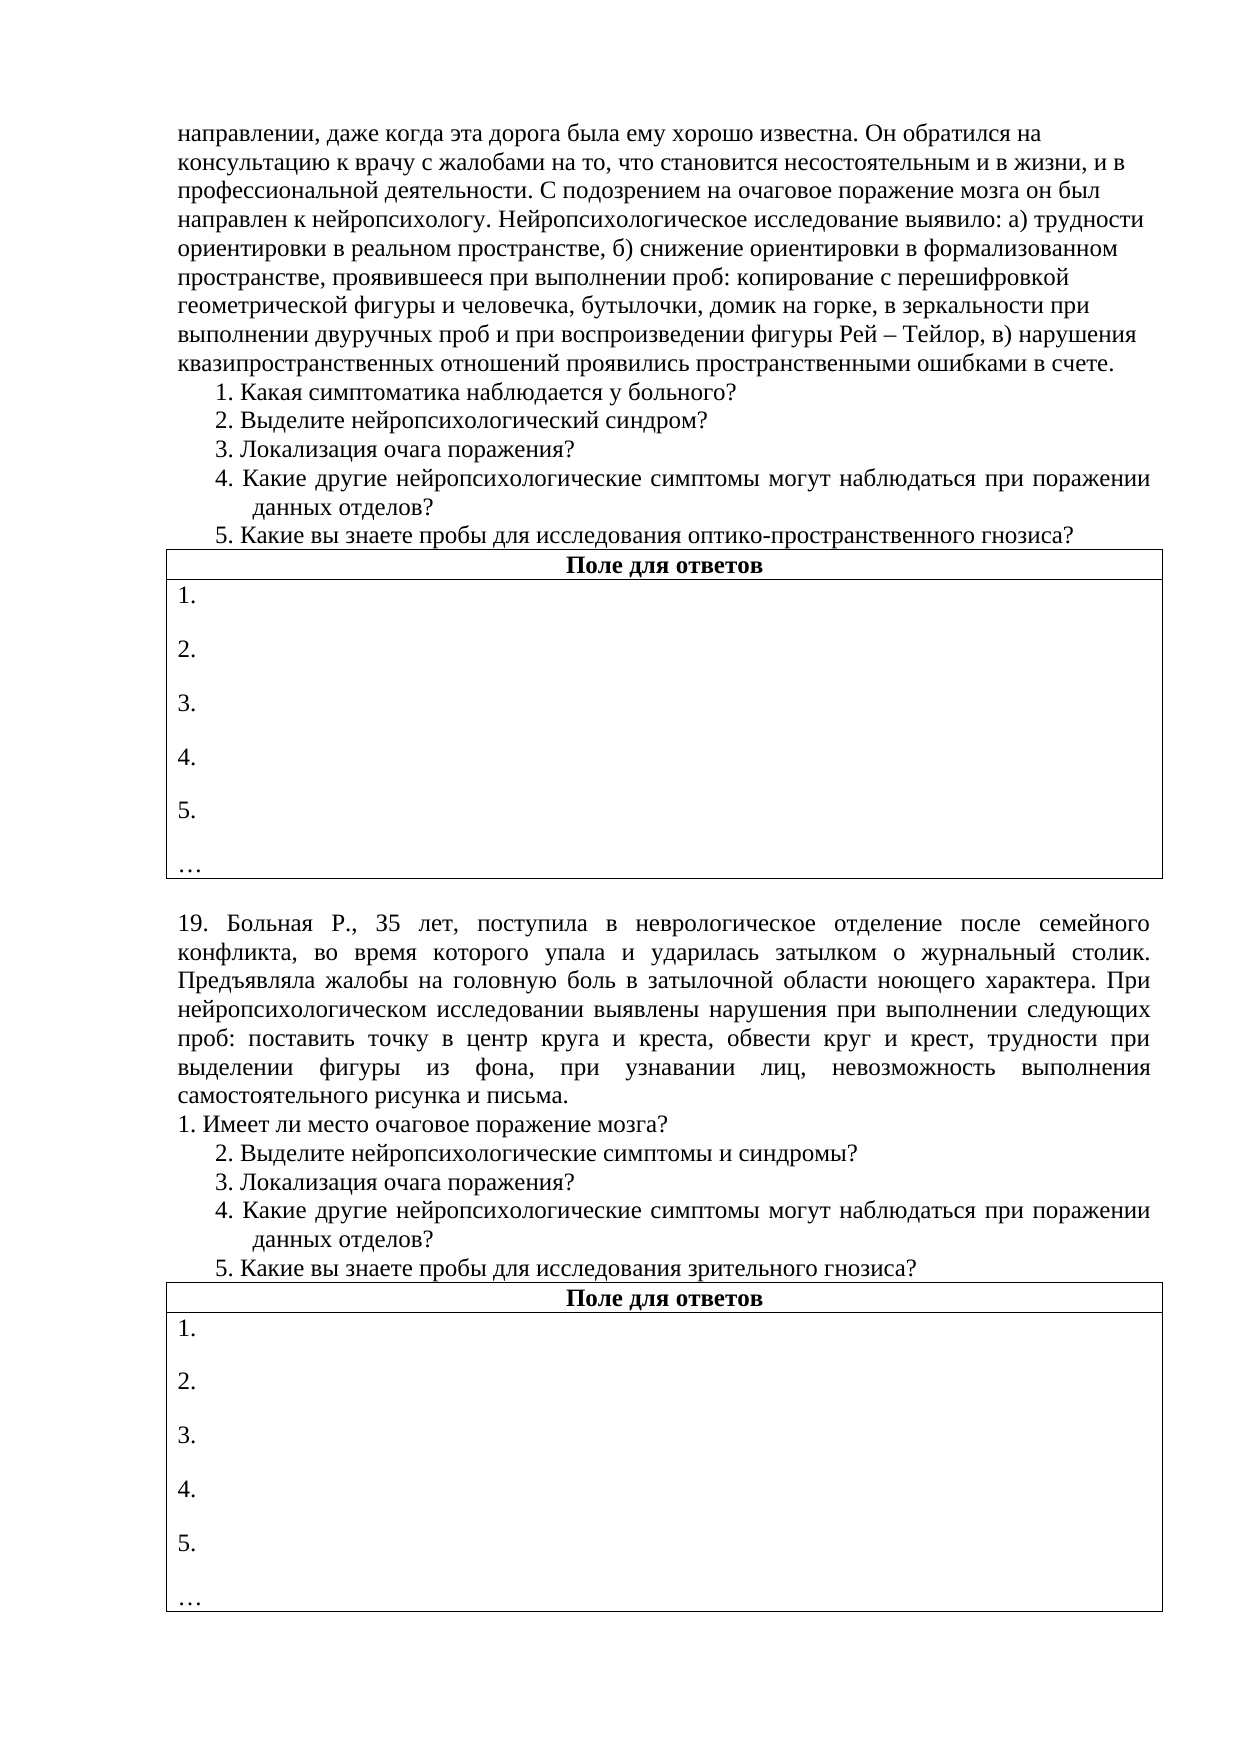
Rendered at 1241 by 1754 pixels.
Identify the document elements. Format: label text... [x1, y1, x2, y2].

table_header Поле для ответов [167, 550, 1162, 579]
text 4. Какие другие нейропсихологические симптомы могут наблюдаться при поражении данных отделов? [215, 1196, 1152, 1253]
text 3. Локализация очага поражения? [215, 1167, 1152, 1196]
text 5. Какие вы знаете пробы для исследования зрительного гнозиса? [215, 1253, 1152, 1282]
text 2. Выделите нейропсихологические симптомы и синдромы? [215, 1138, 1152, 1167]
table_cell 1. 2. 3. 4. 5. … [167, 1313, 1162, 1611]
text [177, 118, 1152, 377]
text 5. Какие вы знаете пробы для исследования оптико-пространственного гнозиса? [215, 521, 1152, 549]
table_header Поле для ответов [167, 1283, 1162, 1312]
text 4. Какие другие нейропсихологические симптомы могут наблюдаться при поражении данных отделов? [215, 463, 1152, 521]
text 1. Какая симптоматика наблюдается у больного? [215, 377, 1152, 406]
text 2. Выделите нейропсихологический синдром? [215, 406, 1152, 434]
text 1. Имеет ли место очаговое поражение мозга? [177, 1109, 1152, 1138]
table_cell 1. 2. 3. 4. 5. … [167, 580, 1162, 878]
text 19. Больная Р., З5 лет, поступила в неврологическое отделение после семейного конфликта, во время которого упала и ударилась затылком о журнальный столик. Предъявляла жалобы на головную боль в затылочной области ноющего характера. При нейропсихологическом исследовании выявлены нарушения при выполнении следующих проб: поставить точку в центр круга и креста, обвести круг и крест, трудности при выделении фигуры из фона, при узнавании лиц, невозможность выполнения самостоятельного рисунка и письма. [177, 908, 1152, 1109]
text 3. Локализация очага поражения? [215, 434, 1152, 463]
